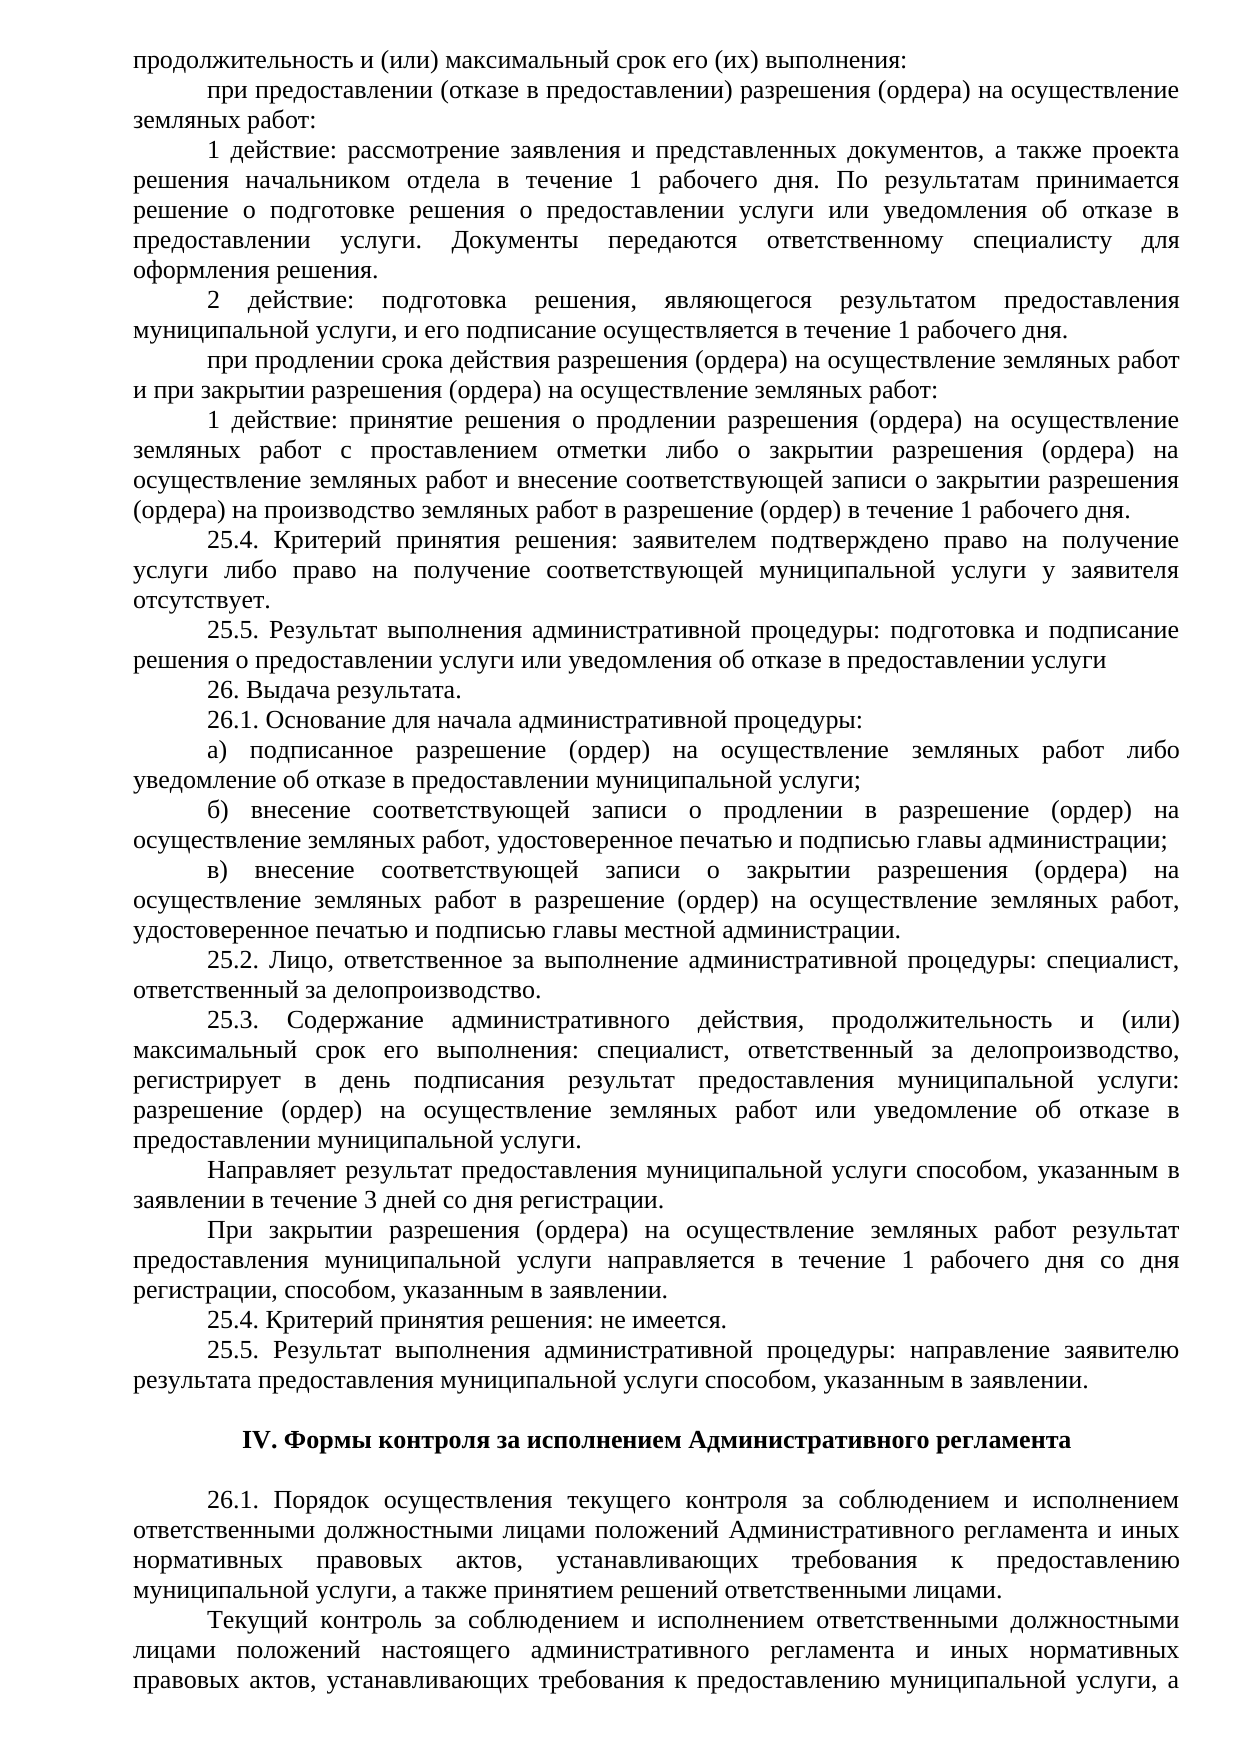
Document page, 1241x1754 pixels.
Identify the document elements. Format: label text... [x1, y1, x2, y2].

text 1 действие: рассмотрение заявления и представленных документов, а также проекта решения начальником отдела в течение 1 рабочего дня. По результатам принимается решение о подготовке решения о предоставлении услуги или уведомления об отказе в предоставлении услуги. Документы передаются ответственному специалисту для оформления решения. [133, 134, 1181, 284]
text в) внесение соответствующей записи о закрытии разрешения (ордера) на осуществление земляных работ в разрешение (ордер) на осуществление земляных работ, удостоверенное печатью и подписью главы местной администрации. [133, 854, 1181, 944]
text 1 действие: принятие решения о продлении разрешения (ордера) на осуществление земляных работ с проставлением отметки либо о закрытии разрешения (ордера) на осуществление земляных работ и внесение соответствующей записи о закрытии разрешения (ордера) на производство земляных работ в разрешение (ордер) в течение 1 рабочего дня. [133, 404, 1181, 524]
text Направляет результат предоставления муниципальной услуги способом, указанным в заявлении в течение 3 дней со дня регистрации. [133, 1154, 1181, 1214]
text при продлении срока действия разрешения (ордера) на осуществление земляных работ и при закрытии разрешения (ордера) на осуществление земляных работ: [133, 344, 1181, 404]
text 26.1. Порядок осуществления текущего контроля за соблюдением и исполнением ответственными должностными лицами положений Административного регламента и иных нормативных правовых актов, устанавливающих требования к предоставлению муниципальной услуги, а также принятием решений ответственными лицами. [133, 1484, 1181, 1604]
text При закрытии разрешения (ордера) на осуществление земляных работ результат предоставления муниципальной услуги направляется в течение 1 рабочего дня со дня регистрации, способом, указанным в заявлении. [133, 1214, 1181, 1304]
text 25.2. Лицо, ответственное за выполнение административной процедуры: специалист, ответственный за делопроизводство. [133, 944, 1181, 1004]
text 25.3. Содержание административного действия, продолжительность и (или) максимальный срок его выполнения: специалист, ответственный за делопроизводство, регистрирует в день подписания результат предоставления муниципальной услуги: разрешение (ордер) на осуществление земляных работ или уведомление об отказе в предоставлении муниципальной услуги. [133, 1004, 1181, 1154]
text 26.1. Основание для начала административной процедуры: [133, 704, 1181, 734]
text 2 действие: подготовка решения, являющегося результатом предоставления муниципальной услуги, и его подписание осуществляется в течение 1 рабочего дня. [133, 284, 1181, 344]
text при предоставлении (отказе в предоставлении) разрешения (ордера) на осуществление земляных работ: [133, 74, 1181, 134]
text 25.4. Критерий принятия решения: не имеется. [133, 1304, 1181, 1334]
text 25.5. Результат выполнения административной процедуры: подготовка и подписание решения о предоставлении услуги или уведомления об отказе в предоставлении услуги [133, 614, 1181, 674]
text IV. Формы контроля за исполнением Административного регламента [133, 1424, 1181, 1454]
text 25.4. Критерий принятия решения: заявителем подтверждено право на получение услуги либо право на получение соответствующей муниципальной услуги у заявителя отсутствует. [133, 524, 1181, 614]
text а) подписанное разрешение (ордер) на осуществление земляных работ либо уведомление об отказе в предоставлении муниципальной услуги; [133, 734, 1181, 794]
text 26. Выдача результата. [133, 674, 1181, 704]
text 25.5. Результат выполнения административной процедуры: направление заявителю результата предоставления муниципальной услуги способом, указанным в заявлении. [133, 1334, 1181, 1394]
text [133, 1604, 1181, 1694]
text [133, 44, 1181, 74]
text б) внесение соответствующей записи о продлении в разрешение (ордер) на осуществление земляных работ, удостоверенное печатью и подписью главы администрации; [133, 794, 1181, 854]
